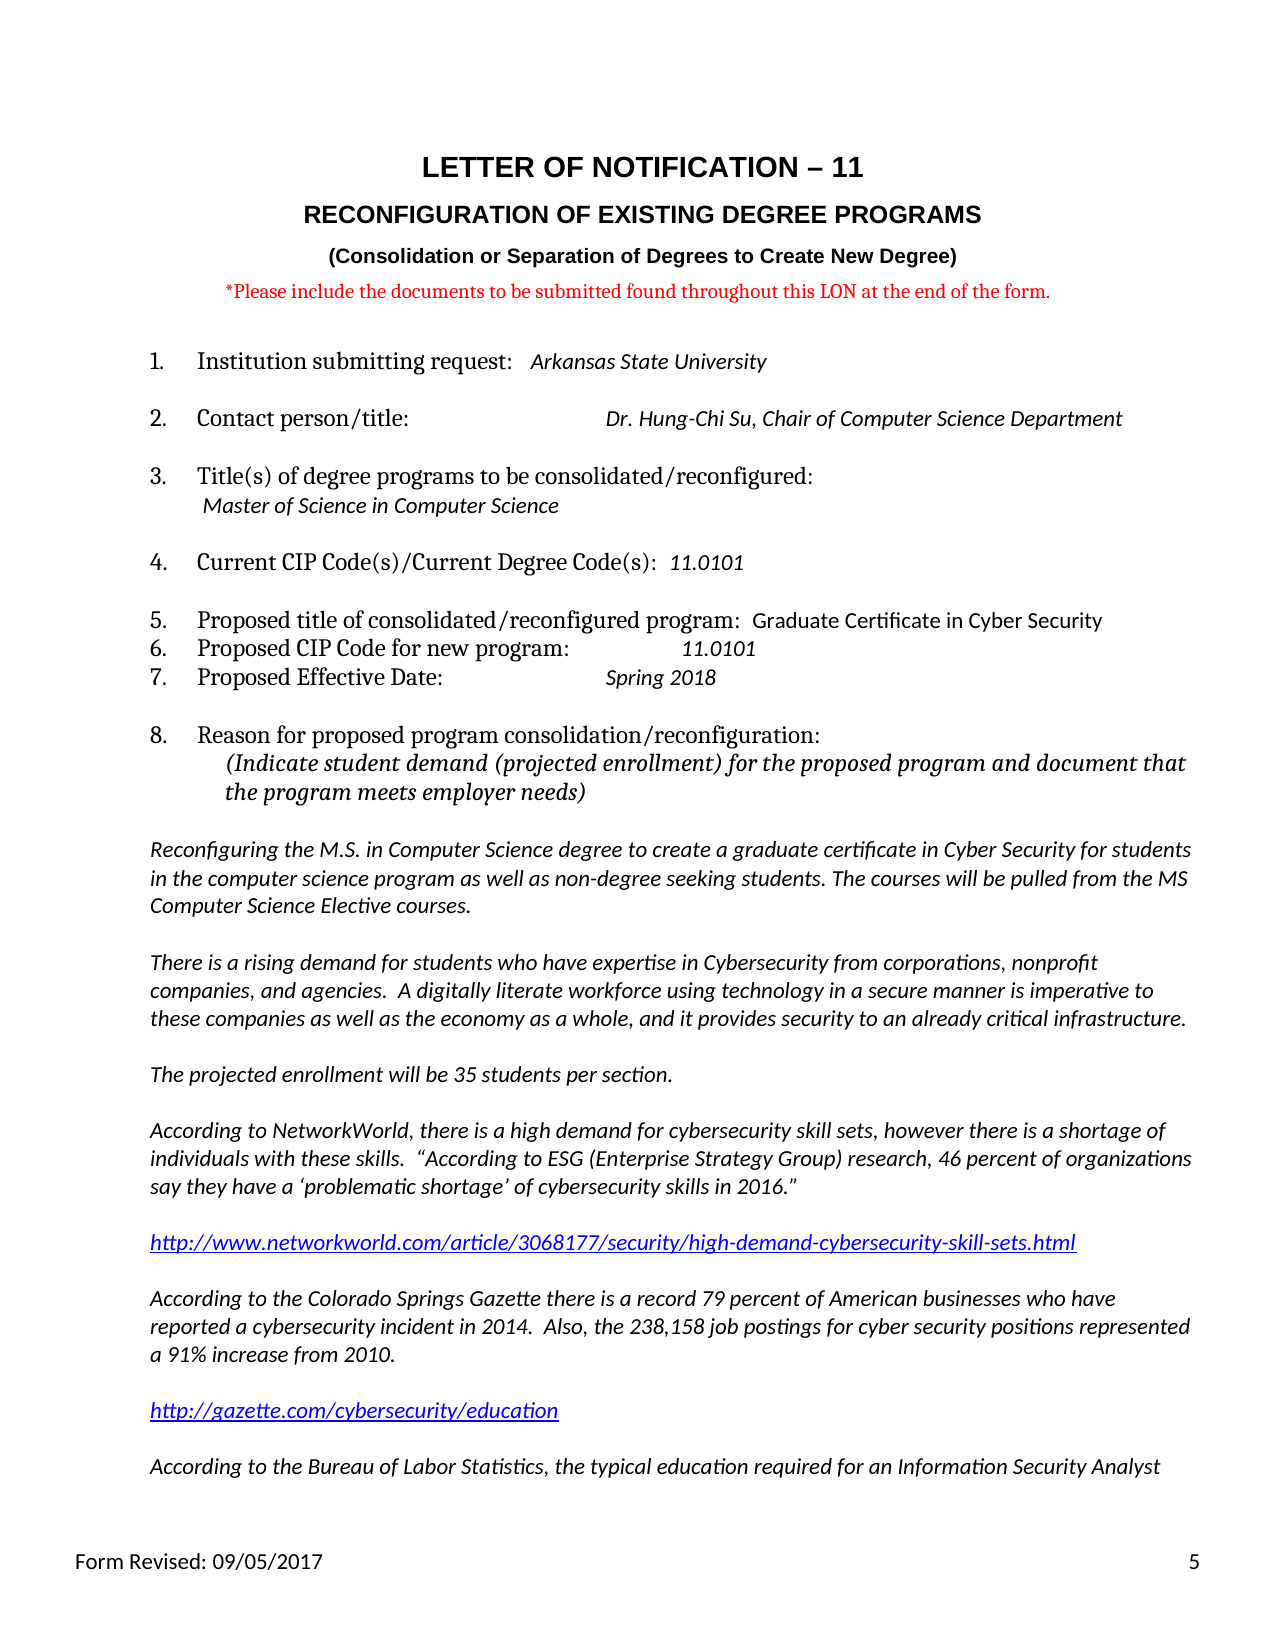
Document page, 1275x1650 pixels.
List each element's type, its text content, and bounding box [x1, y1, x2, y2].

list Proposed title of consolidated/reconfigured program: [150, 606, 1200, 634]
list Title(s) of degree programs to be consolidated/reconfigured: [150, 462, 1200, 491]
list Reason for proposed program consolidation/reconfiguration: [150, 721, 1200, 749]
list Proposed Effective Date: [150, 663, 1200, 692]
text RECONFIGURATION OF EXISTING DEGREE PROGRAMS [84, 200, 1200, 229]
list Institution submitting request: [150, 345, 1200, 376]
text (Consolidation or Separation of Degrees to Create New Degree) [85, 243, 1200, 267]
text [75, 836, 1200, 1480]
list (Indicate student demand (projected enrollment) for the proposed program and document that the program meets employer needs) [178, 749, 1200, 807]
list Contact person/title: [150, 404, 1200, 433]
list Current CIP Code(s)/Current Degree Code(s): [150, 548, 1200, 577]
list Proposed CIP Code for new program: [150, 634, 1200, 663]
text *Please include the documents to be submitted found throughout this LON at the end of the form. [75, 279, 1200, 303]
text LETTER OF NOTIFICATION – 11 [85, 150, 1200, 183]
